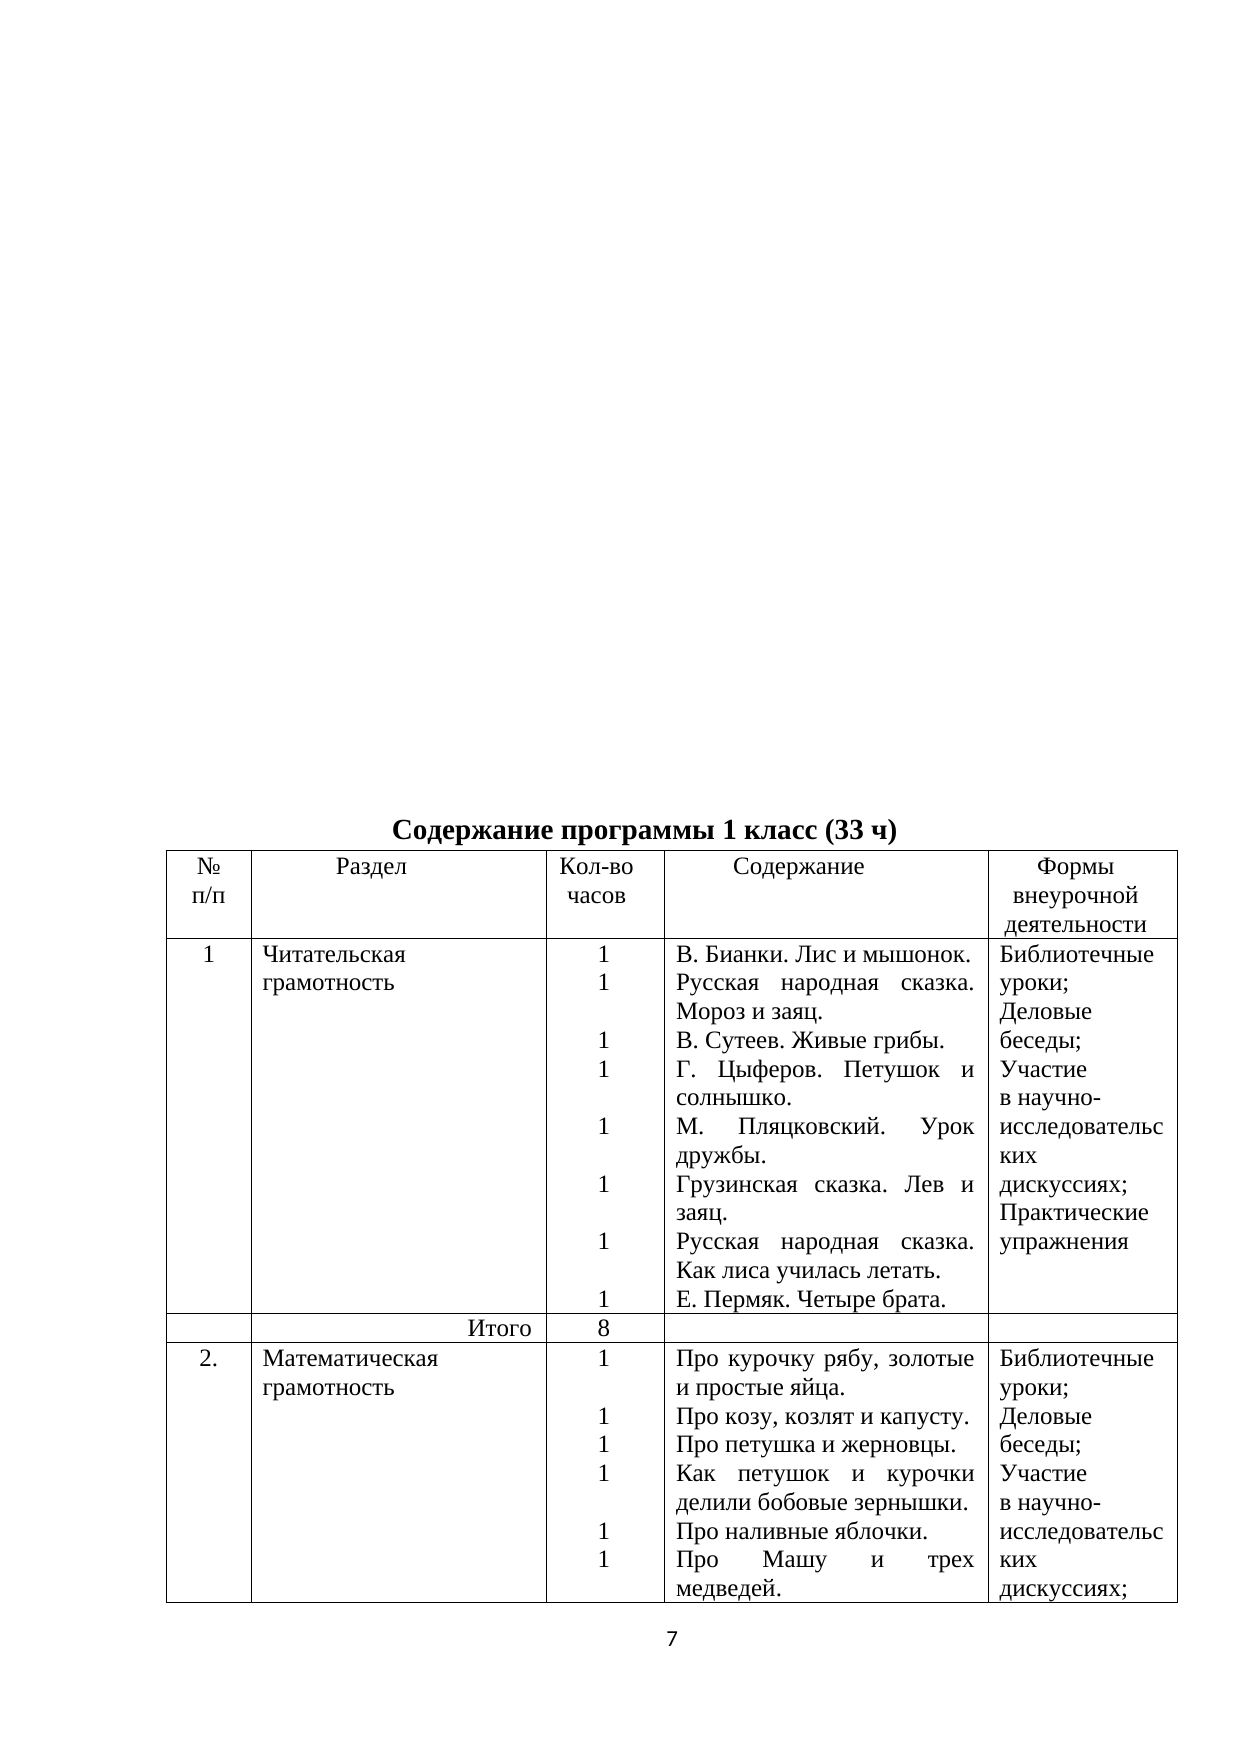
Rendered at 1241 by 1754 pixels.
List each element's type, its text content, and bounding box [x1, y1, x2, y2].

table_header № п/п [167, 851, 251, 938]
table_cell Библиотечные уроки; Деловые беседы; Участие в научно-исследовательских дискуссиях; Практические упражнения [989, 939, 1177, 1312]
table_cell [989, 1314, 999, 1342]
table_cell 1 1 1 1 1 1 1 1 [547, 1343, 664, 1602]
table_header Кол-во часов [547, 851, 664, 938]
table_cell 8 [547, 1314, 664, 1342]
table_cell [167, 1314, 251, 1342]
table_cell Читательская грамотность [252, 939, 546, 1312]
table_cell 2. [167, 1343, 251, 1602]
table_cell [1167, 1314, 1177, 1342]
table_cell [665, 1314, 988, 1342]
table_cell 1 1 1 1 1 1 1 1 [547, 939, 664, 1312]
table_header Формы внеурочной деятельности [989, 851, 1177, 938]
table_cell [665, 1343, 988, 1602]
table_cell 1 [167, 939, 251, 1312]
table_header Раздел [252, 851, 546, 938]
table_cell В. Бианки. Лис и мышонок. Русская народная сказка. Мороз и заяц. В. Сутеев. Живые грибы. Г. Цыферов. Петушок и солнышко. М. Пляцковский. Урок дружбы. Грузинская сказка. Лев и заяц. Русская народная сказка. Как лиса училась летать. Е. Пермяк. Четыре брата. [665, 939, 988, 1312]
table_cell Итого [252, 1314, 546, 1342]
table_header Содержание [665, 851, 988, 938]
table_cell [252, 1343, 546, 1602]
text Содержание программы 1 класс (33 ч) [177, 812, 1112, 845]
